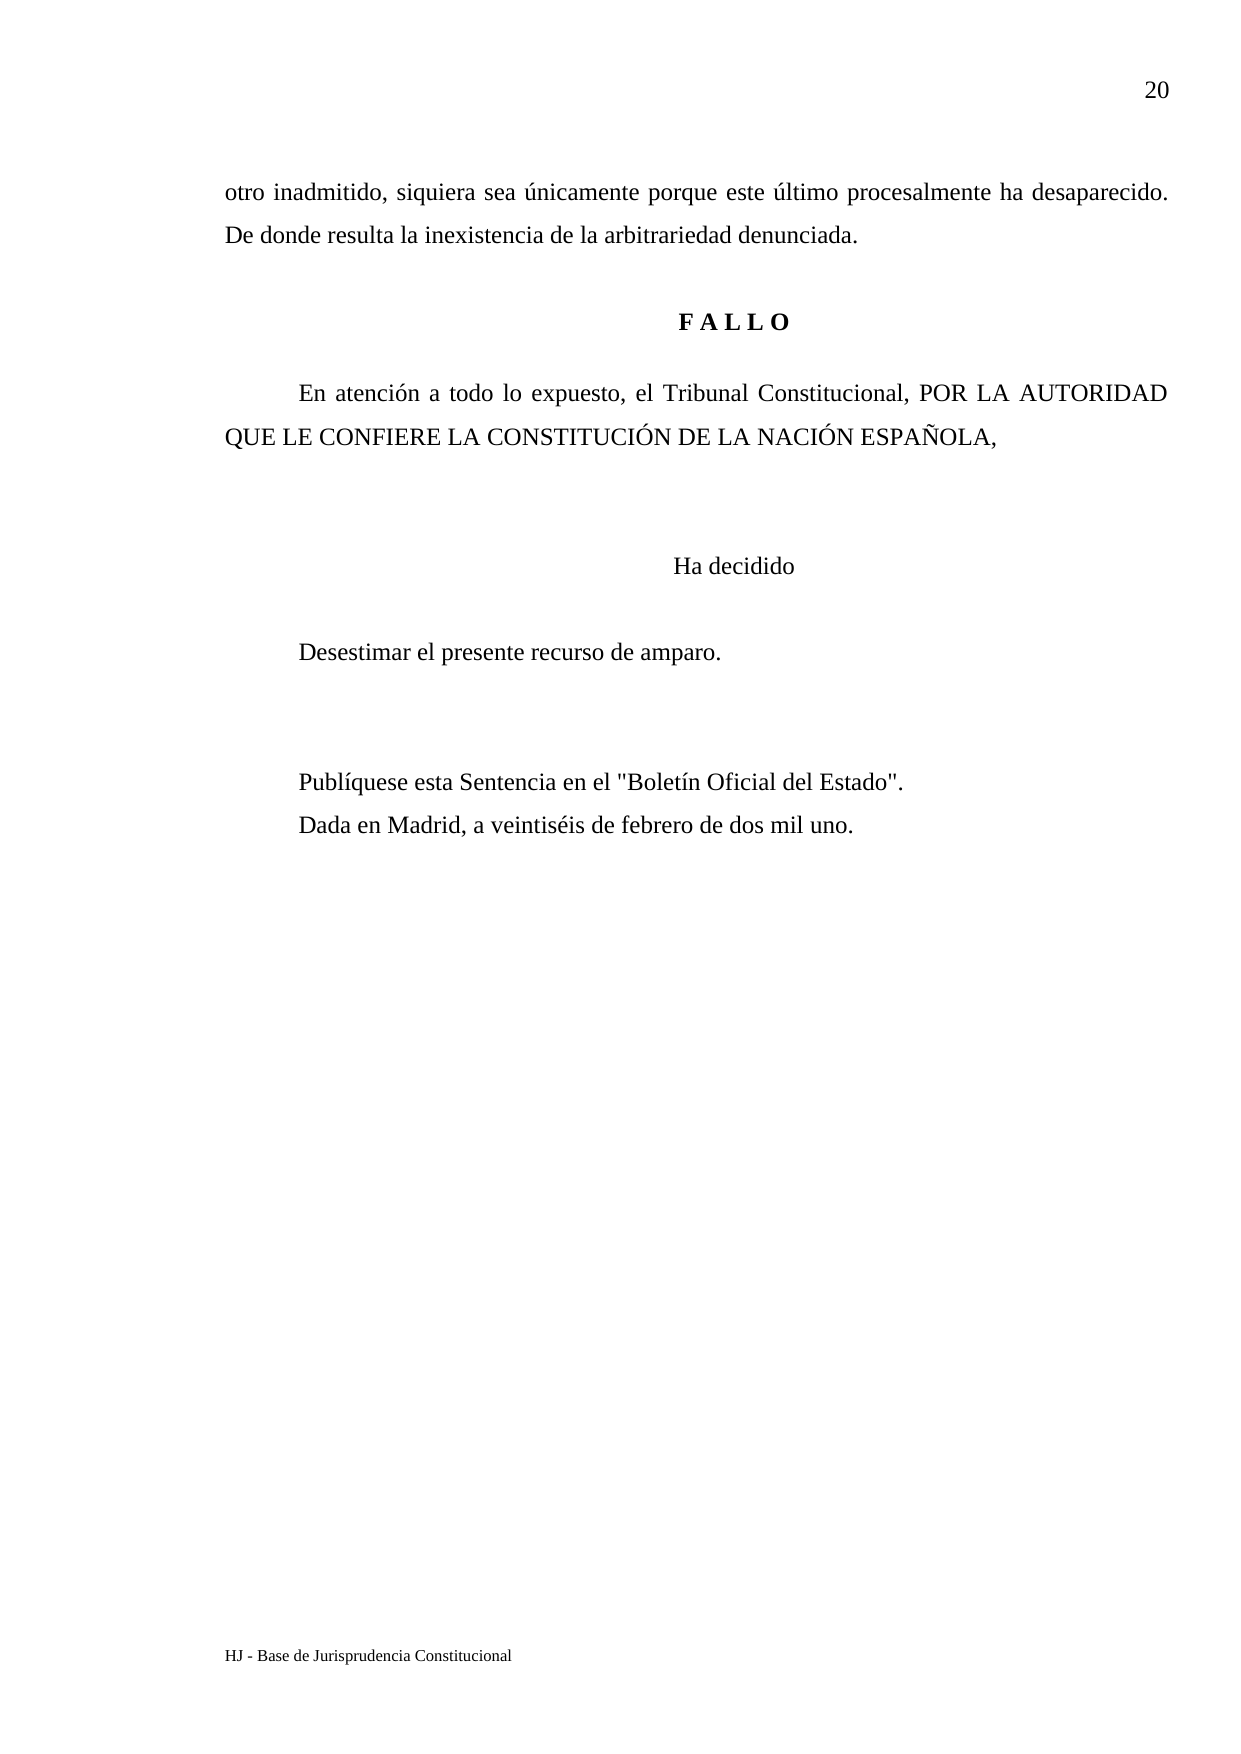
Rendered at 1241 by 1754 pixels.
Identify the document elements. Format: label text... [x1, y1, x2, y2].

text Ha decidido [224, 551, 1169, 580]
subtitle F A L L O [224, 307, 1169, 335]
text Publíquese esta Sentencia en el "Boletín Oficial del Estado". [224, 767, 1169, 795]
text Dada en Madrid, a veintiséis de febrero de dos mil uno. [224, 810, 1169, 838]
text En atención a todo lo expuesto, el Tribunal Constitucional, POR LA AUTORIDAD QUE LE CONFIERE LA CONSTITUCIÓN DE LA NACIÓN ESPAÑOLA, [224, 378, 1169, 450]
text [224, 177, 1169, 249]
text Desestimar el presente recurso de amparo. [224, 637, 1169, 666]
